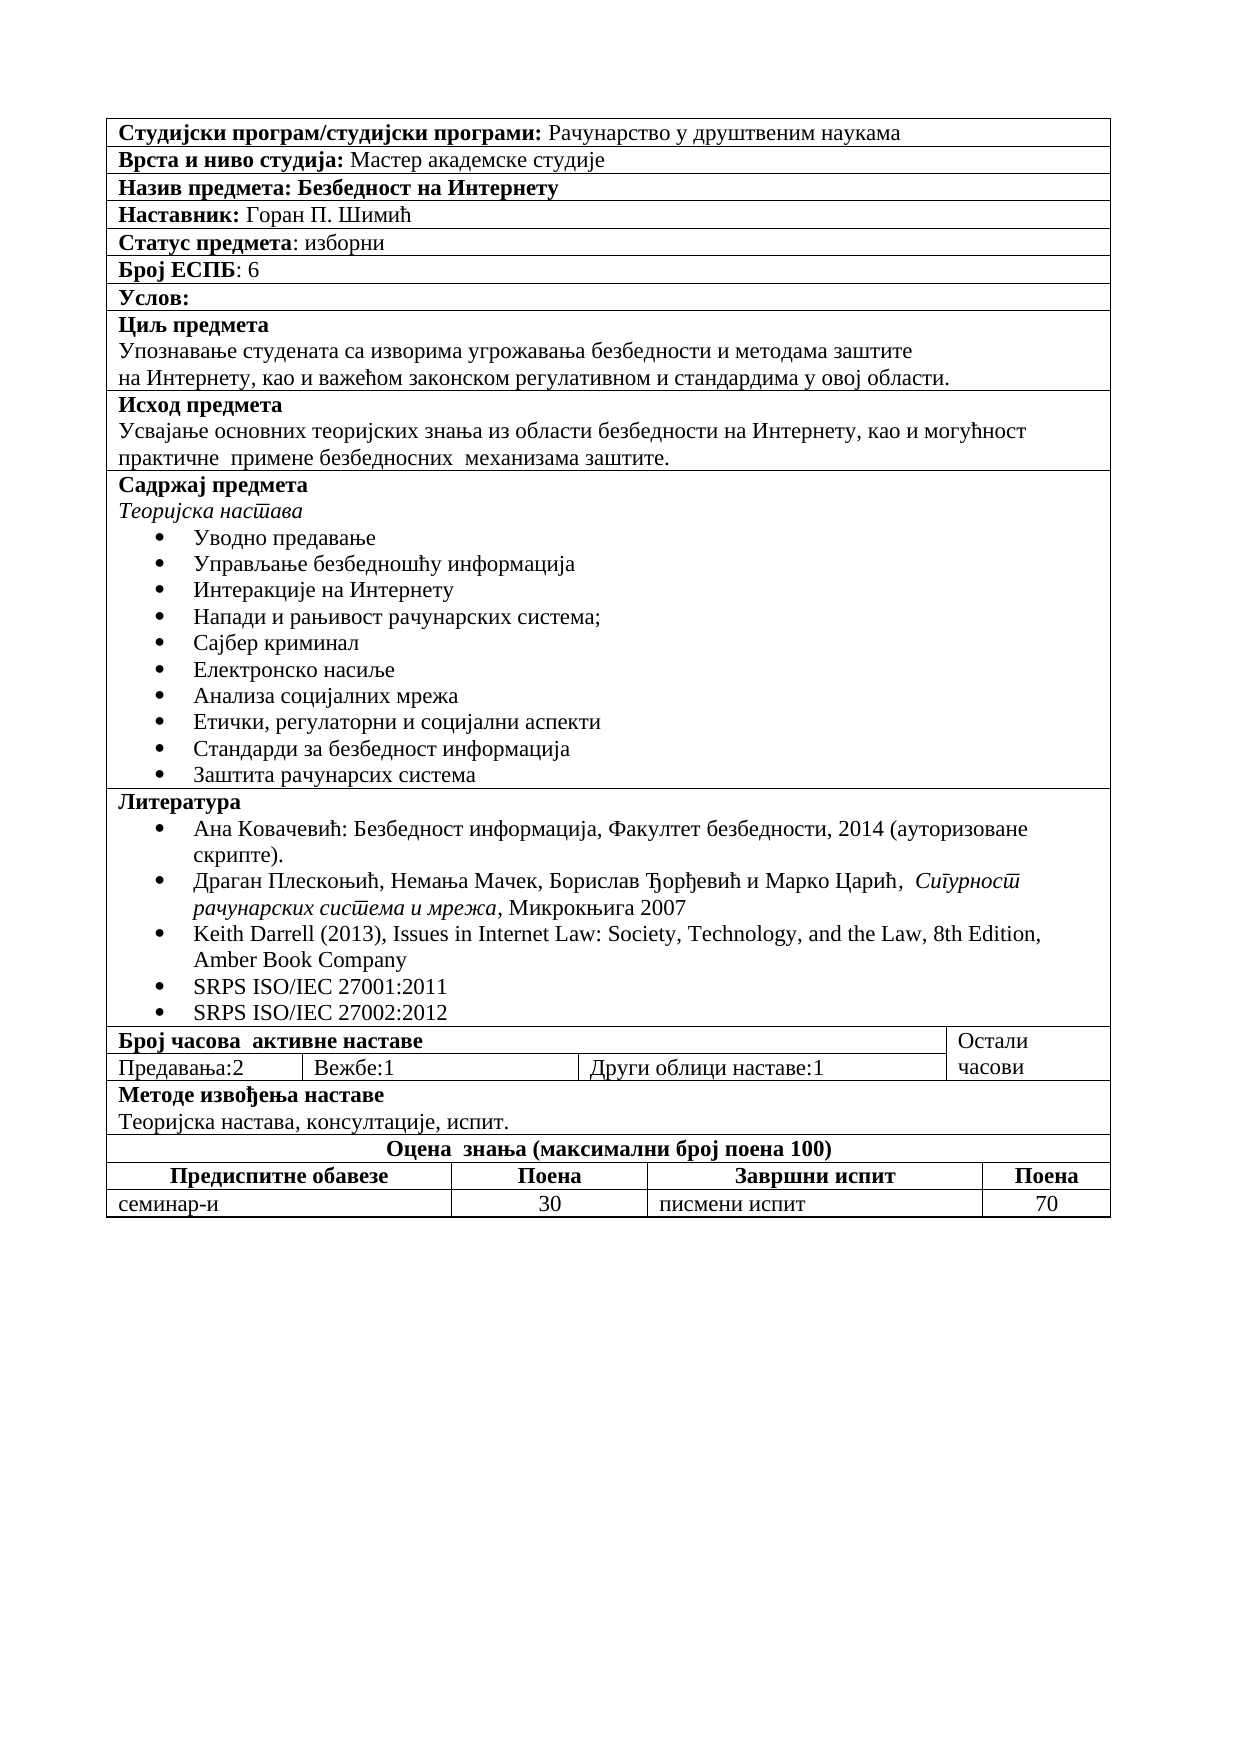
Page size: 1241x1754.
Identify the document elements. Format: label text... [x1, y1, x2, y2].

table_cell Литература Ана Ковачевић: Безбедност информација, Факултет безбедности, 2014 (ауторизоване скрипте). Драган Плескоњић, Немања Мачек, Борислав Ђорђевић и Марко Царић, Сигурност рачунарских система и мрежа, Микрокњига 2007 Keith Darrell (2013), Issues in Internet Law: Society, Technology, and the Law, 8th Edition, Amber Book Company SRPS ISO/IEC 27001:2011 SRPS ISO/IEC 27002:2012 [107, 789, 1110, 1026]
table_cell Врста и ниво студија: Мастер академске студије [107, 147, 1110, 173]
table_cell Наставник: Горан П. Шимић [107, 201, 1110, 228]
table_cell Методе извођења наставе Теоријска настава, консултације, испит. [107, 1081, 1110, 1134]
table_cell 70 [983, 1190, 1110, 1216]
table_cell Назив предмета: Безбедност на Интернету [107, 174, 1110, 200]
table_cell Завршни испит [648, 1163, 982, 1189]
table_cell Предиспитне обавезе [107, 1163, 451, 1189]
table_cell Оцена знања (максимални број поена 100) [107, 1135, 1110, 1162]
table_cell Статус предмета: изборни [107, 229, 1110, 255]
table_cell Други облици наставе:1 [579, 1054, 946, 1080]
table_cell писмени испит [648, 1190, 982, 1216]
table_cell Садржај предмета Теоријска настава Уводно предавање Управљање безбедношћу информација Интеракције на Интернету Напади и рањивост рачунарских система; Сајбер криминал Електронско насиље Анализа социјалних мрежа Етички, регулаторни и социјални аспекти Стандарди за безбедност информација Заштита рачунарсих система [107, 471, 1110, 787]
table_cell Услов: [107, 284, 1110, 310]
table_cell Број часова активне наставе [107, 1027, 946, 1053]
table_cell Поена [983, 1163, 1110, 1189]
table_cell Циљ предмета Упознавање студената са изворима угрожавања безбедности и методама заштите на Интернету, као и важећом законском регулативном и стандардима у овој области. [107, 311, 1110, 390]
table_cell 30 [452, 1190, 647, 1216]
table_cell Предавања:2 [107, 1054, 302, 1080]
table_cell Остали часови [947, 1027, 1110, 1080]
table_header Студијски програм/студијски програми: Рачунарство у друштвеним наукама [107, 119, 1110, 146]
table_cell Исход предмета Усвајање основних теоријских знања из области безбедности на Интернету, као и могућност практичне примене безбедносних механизама заштите. [107, 391, 1110, 470]
table_cell Вежбе:1 [303, 1054, 578, 1080]
table_cell семинар-и [107, 1190, 451, 1216]
table_cell Поена [452, 1163, 647, 1189]
table_cell Број ЕСПБ: 6 [107, 256, 1110, 282]
